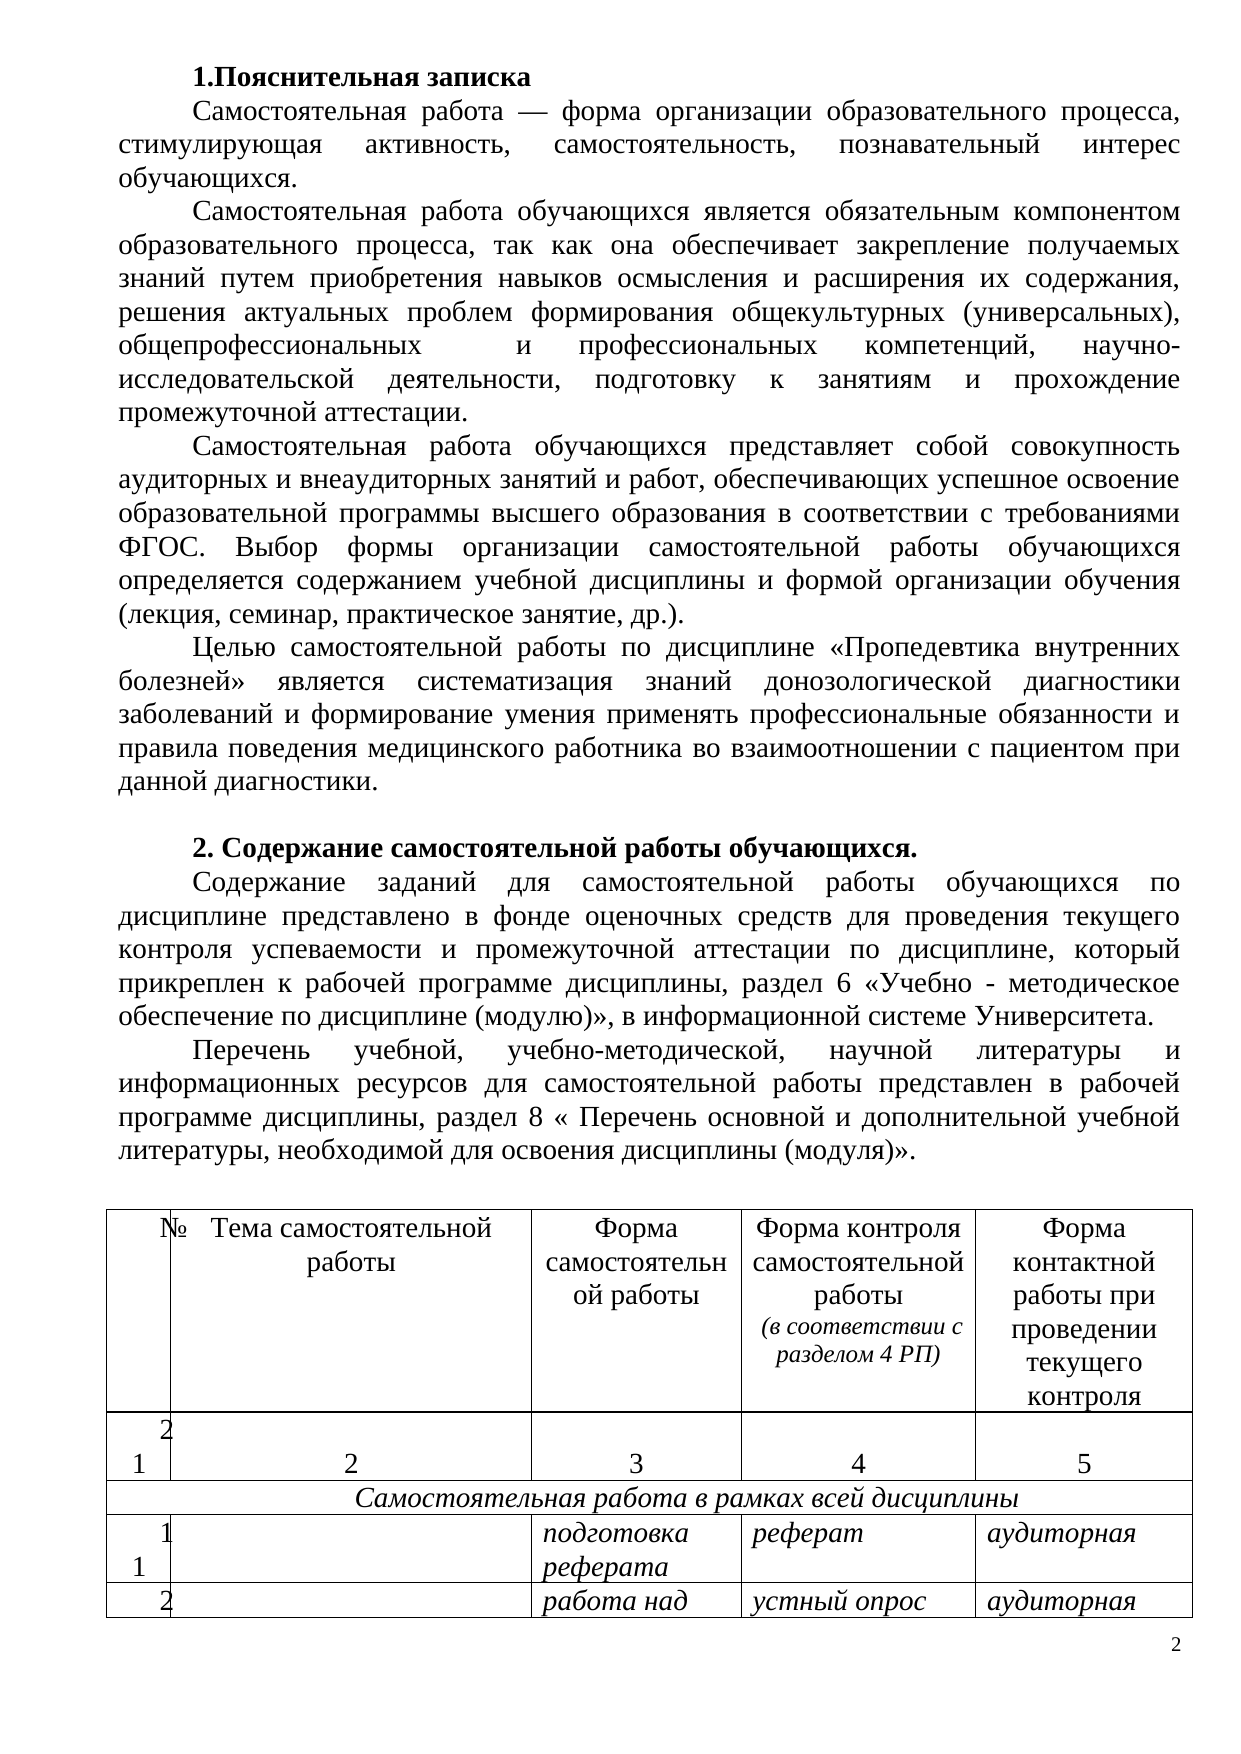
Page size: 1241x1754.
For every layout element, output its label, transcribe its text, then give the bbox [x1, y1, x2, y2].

table_header Форма контроля самостоятельной работы (в соответствии с разделом 4 РП) [742, 1210, 975, 1411]
table_cell устный опрос [742, 1583, 975, 1617]
table_cell 4 [742, 1413, 975, 1479]
table_cell подготовка реферата [532, 1515, 741, 1582]
table_header Форма контактной работы при проведении текущего контроля [976, 1210, 1192, 1411]
table_header Форма самостоятельной работы [532, 1210, 741, 1411]
table_cell 3 [532, 1413, 741, 1479]
text 2. Содержание самостоятельной работы обучающихся. [118, 831, 1181, 864]
text Самостоятельная работа обучающихся является обязательным компонентом образовательного процесса, так как она обеспечивает закрепление получаемых знаний путем приобретения навыков осмысления и расширения их содержания, решения актуальных проблем формирования общекультурных (универсальных), общепрофессиональных и профессиональных компетенций, научно-исследовательской деятельности, подготовку к занятиям и прохождение промежуточной аттестации. [118, 193, 1181, 428]
table_cell [171, 1515, 531, 1582]
table_header Тема самостоятельной работы [171, 1210, 531, 1411]
table_cell Самостоятельная работа в рамках всей дисциплины [107, 1481, 1192, 1514]
text 1.Пояснительная записка [118, 59, 1181, 93]
table_cell 11 [107, 1515, 170, 1582]
text Содержание заданий для самостоятельной работы обучающихся по дисциплине представлено в фонде оценочных средств для проведения текущего контроля успеваемости и промежуточной аттестации по дисциплине, который прикреплен к рабочей программе дисциплины, раздел 6 «Учебно - методическое обеспечение по дисциплине (модулю)», в информационной системе Университета. [118, 864, 1181, 1032]
table_header № [107, 1210, 170, 1411]
table_cell [171, 1583, 531, 1617]
table_cell аудиторная [976, 1515, 1192, 1582]
table_cell 21 [107, 1413, 170, 1479]
table_cell аудиторная [976, 1583, 1192, 1617]
table_cell 22 [107, 1583, 170, 1617]
table_cell 2 [171, 1413, 531, 1479]
text Перечень учебной, учебно-методической, научной литературы и информационных ресурсов для самостоятельной работы представлен в рабочей программе дисциплины, раздел 8 « Перечень основной и дополнительной учебной литературы, необходимой для освоения дисциплины (модуля)». [118, 1032, 1181, 1166]
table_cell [532, 1583, 741, 1617]
text Самостоятельная работа обучающихся представляет собой совокупность аудиторных и внеаудиторных занятий и работ, обеспечивающих успешное освоение образовательной программы высшего образования в соответствии с требованиями ФГОС. Выбор формы организации самостоятельной работы обучающихся определяется содержанием учебной дисциплины и формой организации обучения (лекция, семинар, практическое занятие, др.). [118, 428, 1181, 629]
text Целью самостоятельной работы по дисциплине «Пропедевтика внутренних болезней» является систематизация знаний донозологической диагностики заболеваний и формирование умения применять профессиональные обязанности и правила поведения медицинского работника во взаимоотношении с пациентом при данной диагностики. [118, 629, 1181, 797]
text Самостоятельная работа — форма организации образовательного процесса, стимулирующая активность, самостоятельность, познавательный интерес обучающихся. [118, 93, 1181, 193]
table_cell 5 [976, 1413, 1192, 1479]
table_cell реферат [742, 1515, 975, 1582]
